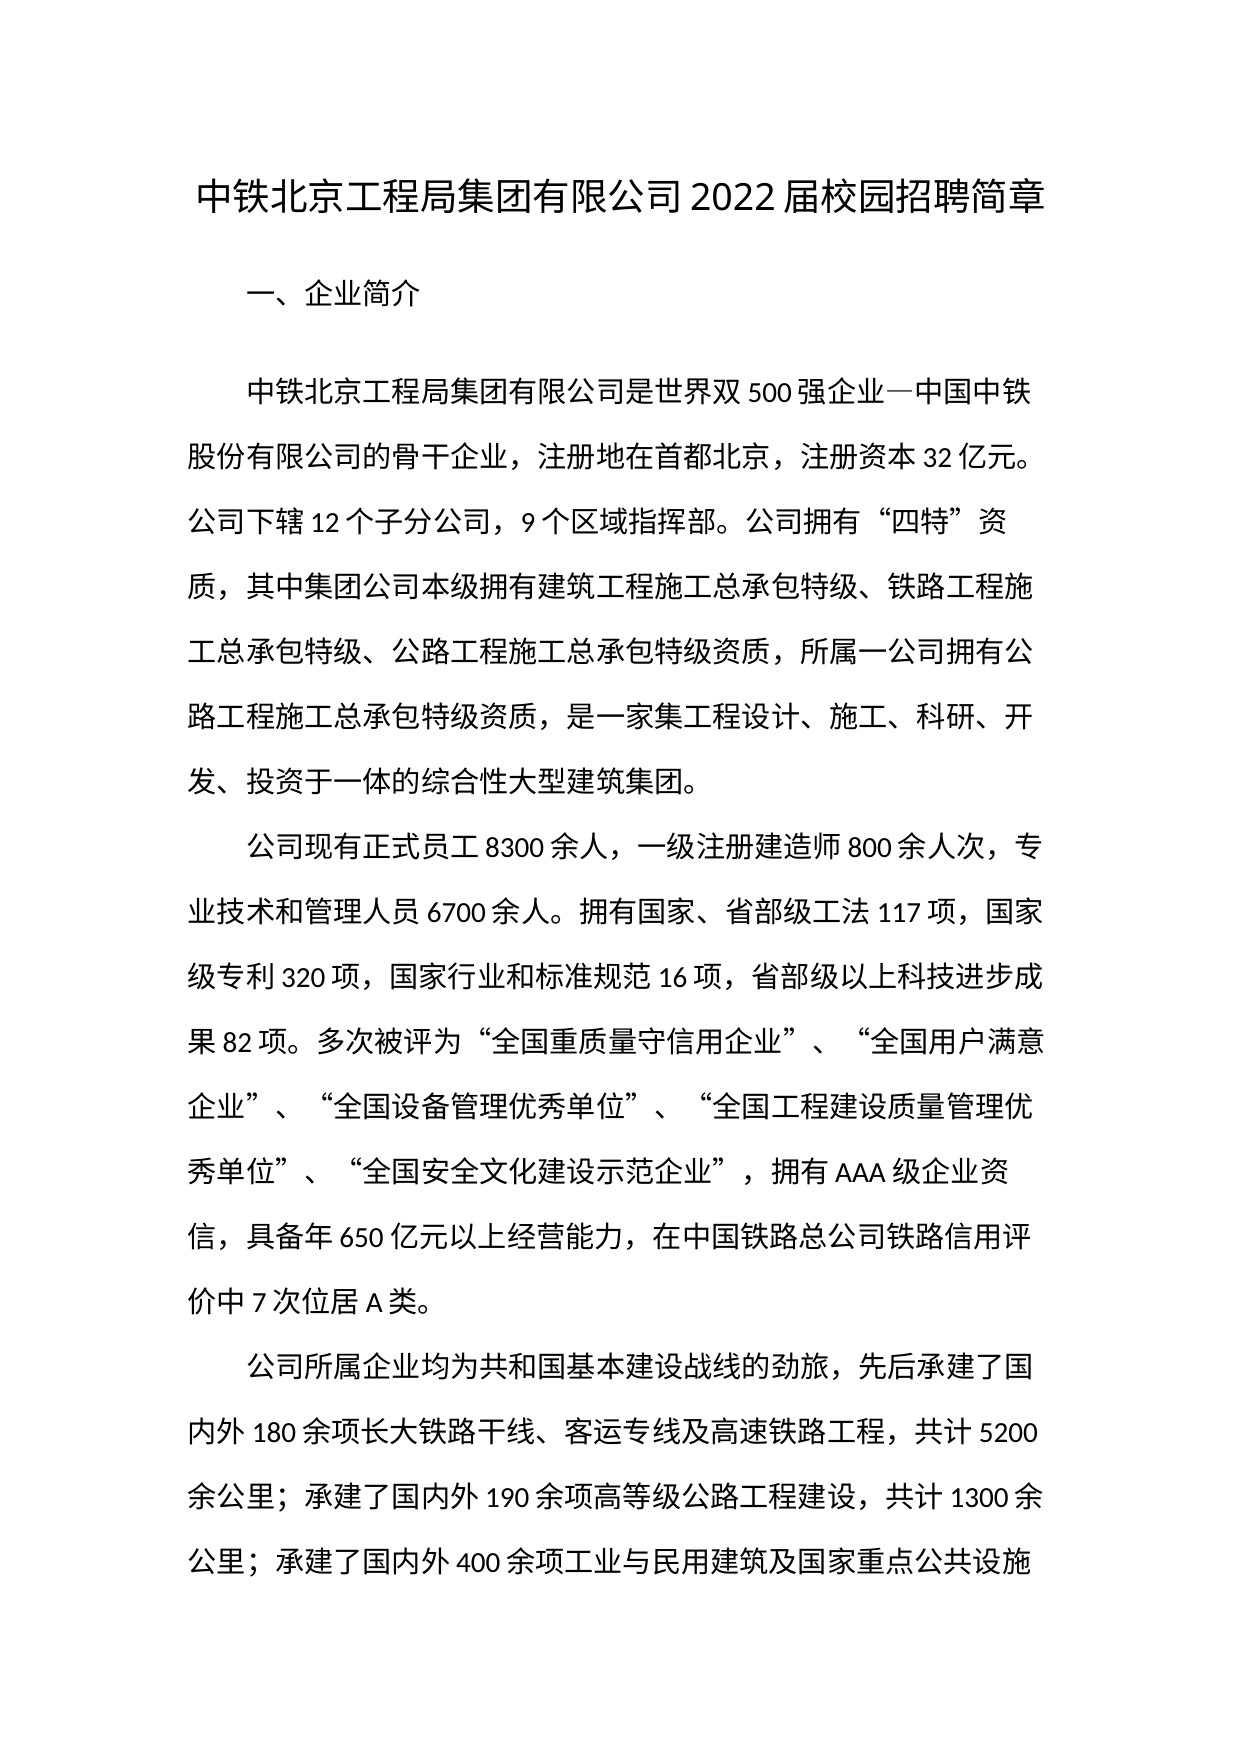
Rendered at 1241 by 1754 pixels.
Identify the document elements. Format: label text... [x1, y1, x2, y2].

text 中铁北京工程局集团有限公司是世界双500强企业—中国中铁股份有限公司的骨干企业，注册地在首都北京，注册资本32亿元。公司下辖12个子分公司，9个区域指挥部。公司拥有“四特”资质，其中集团公司本级拥有建筑工程施工总承包特级、铁路工程施工总承包特级、公路工程施工总承包特级资质，所属一公司拥有公路工程施工总承包特级资质，是一家集工程设计、施工、科研、开发、投资于一体的综合性大型建筑集团。 [187, 357, 1053, 812]
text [187, 1332, 1053, 1592]
text 中铁北京工程局集团有限公司2022届校园招聘简章 [187, 162, 1053, 227]
text 公司现有正式员工8300余人，一级注册建造师800余人次，专业技术和管理人员6700余人。拥有国家、省部级工法117项，国家级专利320项，国家行业和标准规范16项，省部级以上科技进步成果82项。多次被评为“全国重质量守信用企业”、“全国用户满意企业”、“全国设备管理优秀单位”、“全国工程建设质量管理优秀单位”、“全国安全文化建设示范企业”，拥有AAA 级企业资信，具备年650 亿元以上经营能力，在中国铁路总公司铁路信用评价中7次位居A类。 [187, 812, 1053, 1332]
text 一、企业简介 [187, 259, 1053, 324]
